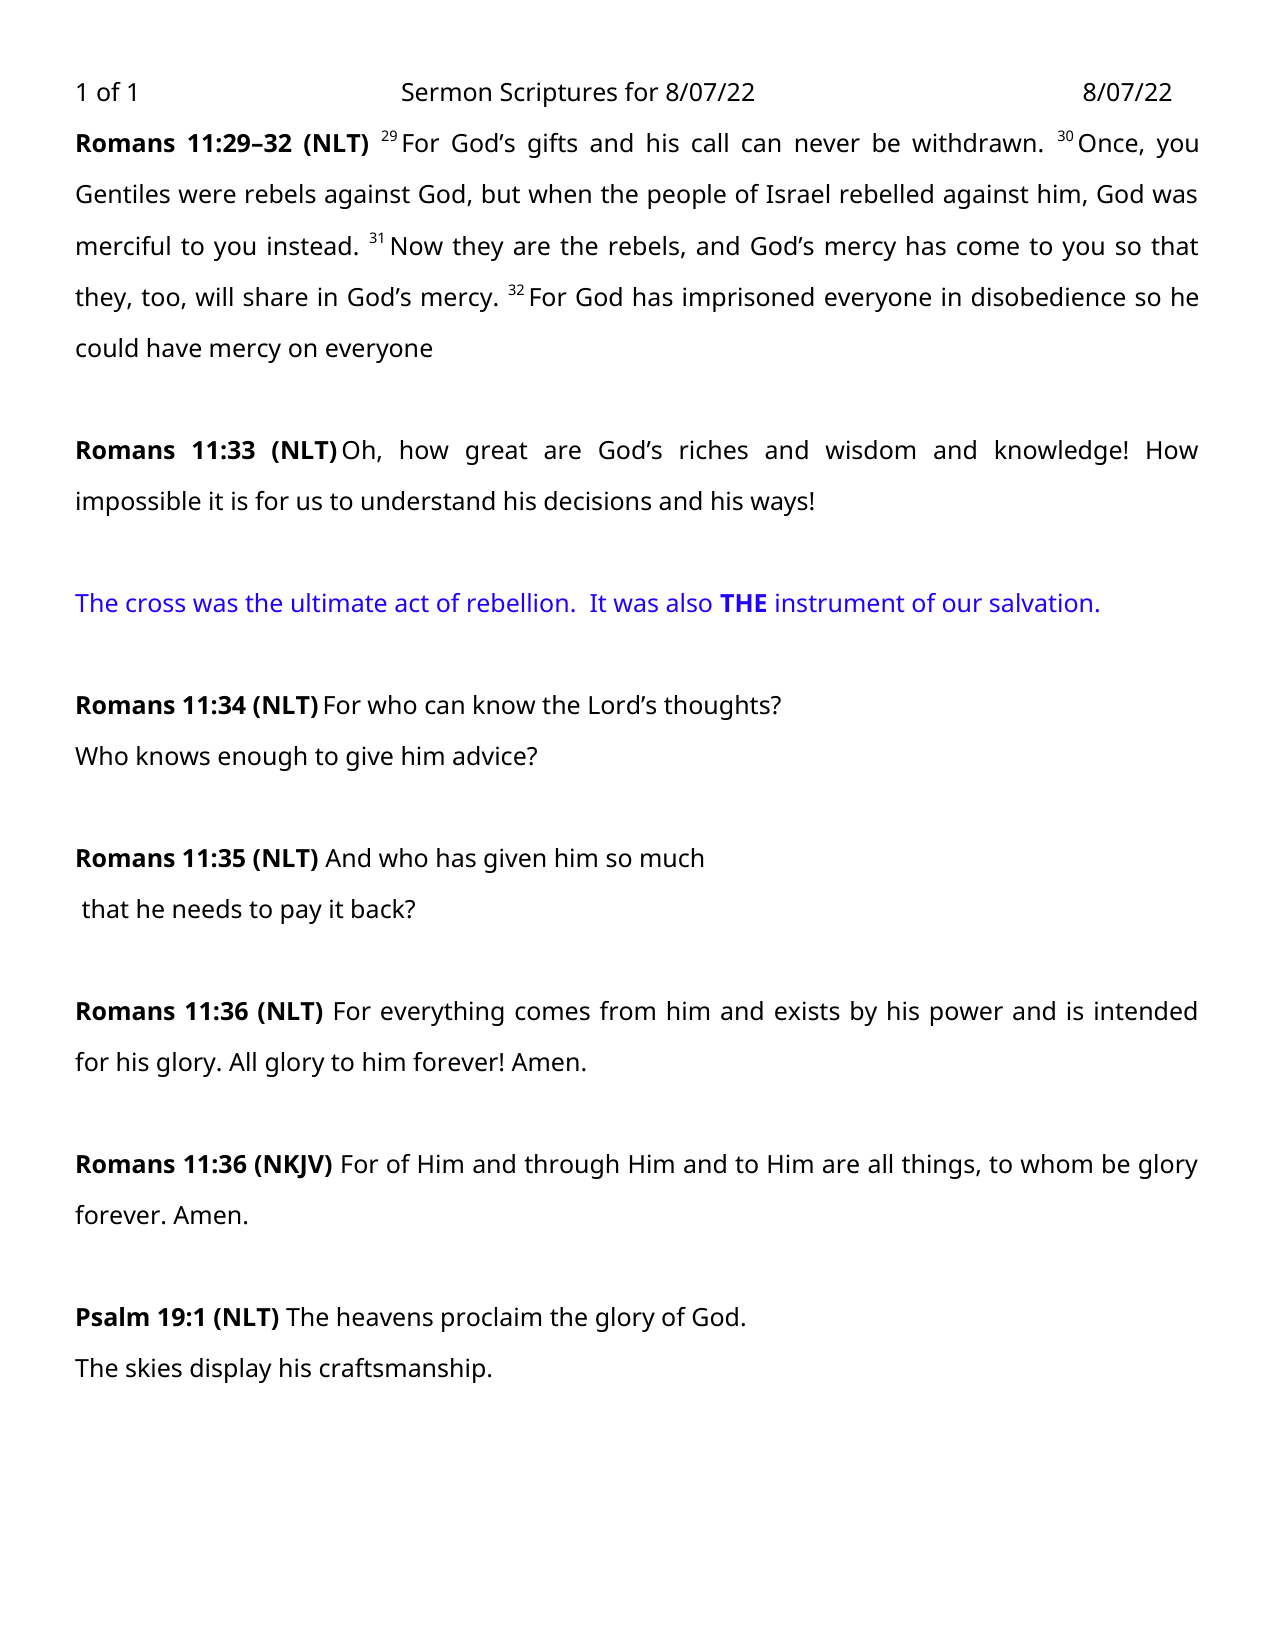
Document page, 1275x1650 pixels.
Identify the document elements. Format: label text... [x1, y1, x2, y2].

text Romans 11:35 (NLT) And who has given him so much [75, 841, 1200, 875]
text Romans 11:29–32 (NLT) 29 For God’s gifts and his call can never be withdrawn. 30 Once, you Gentiles were rebels against God, but when the people of Israel rebelled against him, God was merciful to you instead. 31 Now they are the rebels, and God’s mercy has come to you so that they, too, will share in God’s mercy. 32 For God has imprisoned everyone in disobedience so he could have mercy on everyone [75, 126, 1200, 364]
text The skies display his craftsmanship. [75, 1351, 1200, 1385]
text Romans 11:36 (NKJV) For of Him and through Him and to Him are all things, to whom be glory forever. Amen. [75, 1147, 1200, 1232]
text Psalm 19:1 (NLT) The heavens proclaim the glory of God. [75, 1300, 1200, 1334]
text Romans 11:33 (NLT) Oh, how great are God’s riches and wisdom and knowledge! How impossible it is for us to understand his decisions and his ways! [75, 432, 1200, 517]
text 1 of 1 Sermon Scriptures for 8/07/22 8/07/22 [75, 75, 1200, 109]
text Who knows enough to give him advice? [75, 738, 1200, 773]
text that he needs to pay it back? [75, 892, 1200, 926]
text The cross was the ultimate act of rebellion. It was also THE instrument of our salvation. [75, 585, 1200, 619]
text Romans 11:34 (NLT) For who can know the Lord’s thoughts? [75, 687, 1200, 722]
text Romans 11:36 (NLT) For everything comes from him and exists by his power and is intended for his glory. All glory to him forever! Amen. [75, 994, 1200, 1079]
